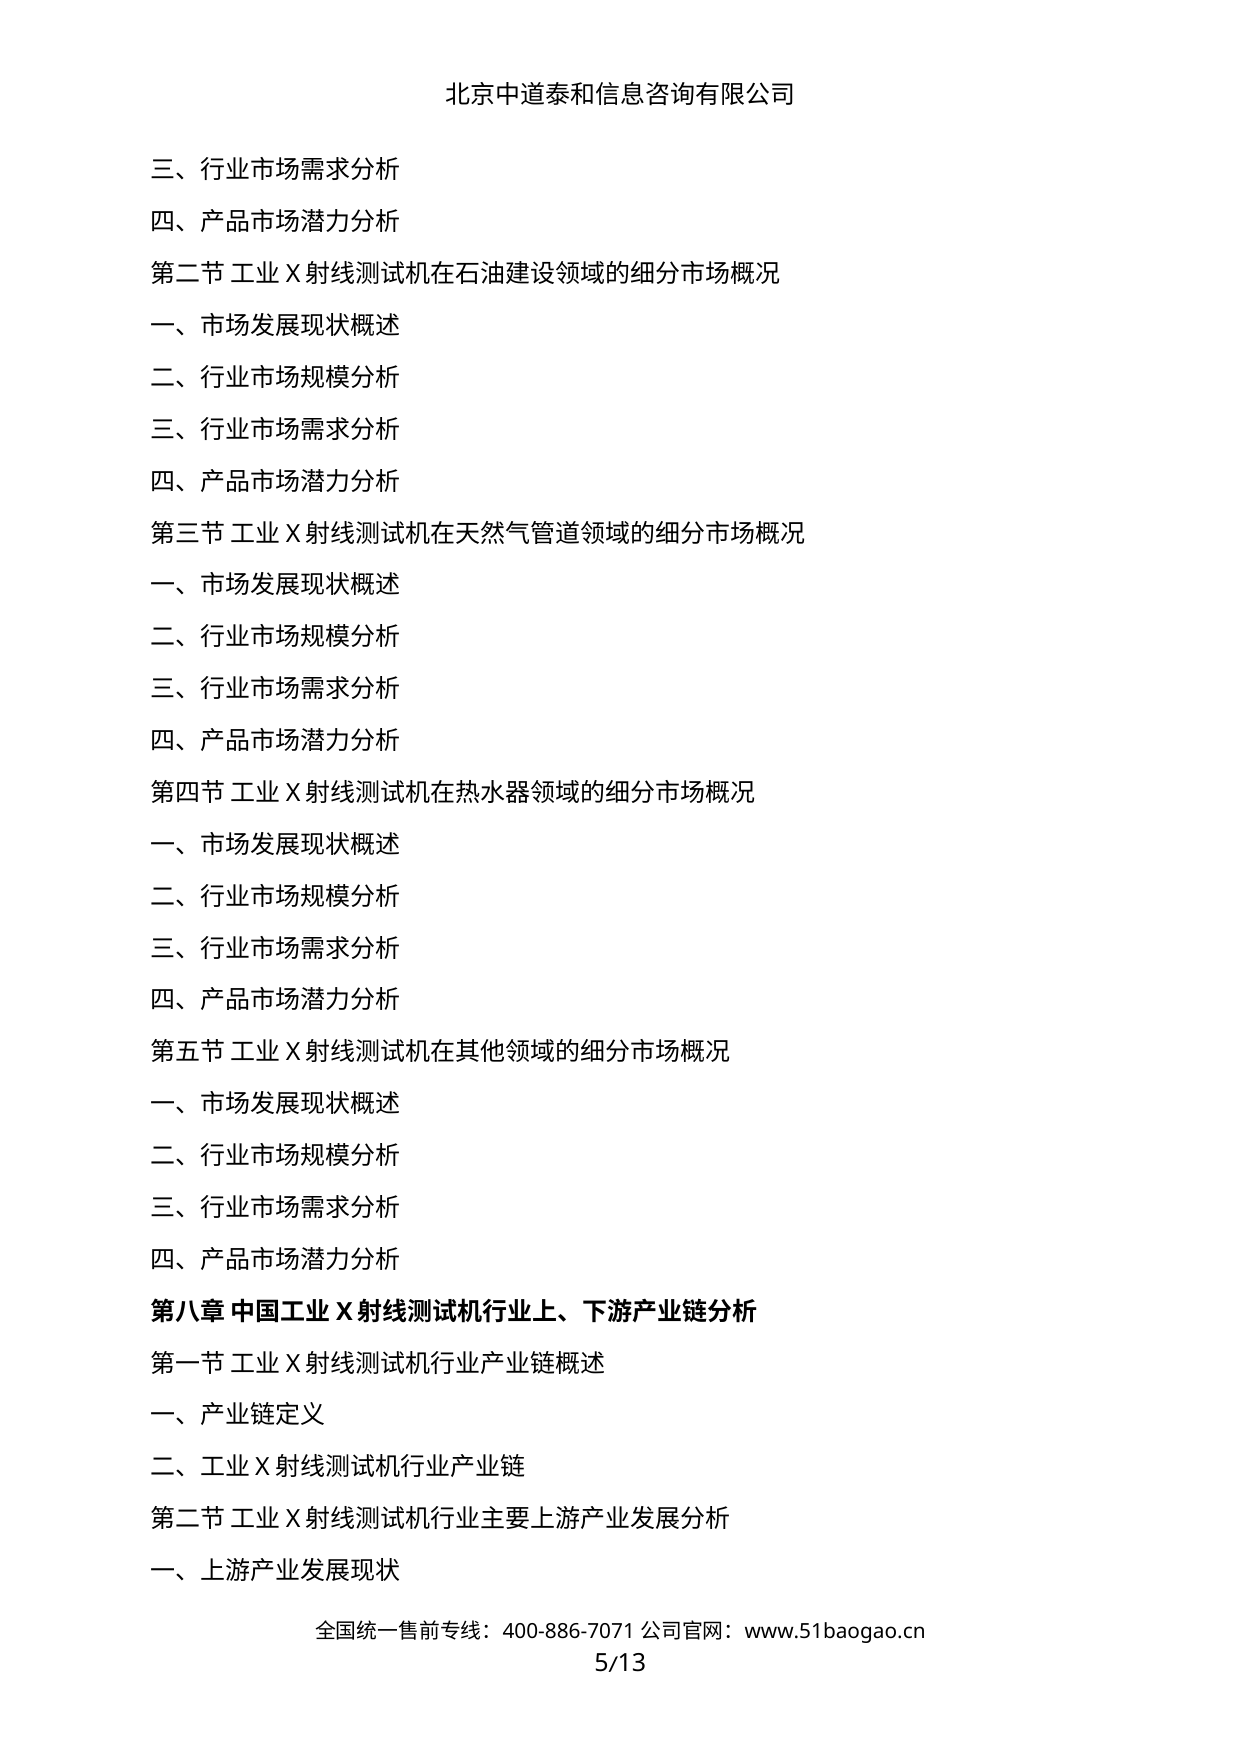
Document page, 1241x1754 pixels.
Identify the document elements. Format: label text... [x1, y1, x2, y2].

text 一、上游产业发展现状 [150, 1551, 1090, 1587]
text 第四节 工业X射线测试机在热水器领域的细分市场概况 [150, 772, 1090, 809]
text 四、产品市场潜力分析 [150, 461, 1090, 497]
text 第二节 工业X射线测试机在石油建设领域的细分市场概况 [150, 254, 1090, 290]
text 二、行业市场规模分析 [150, 876, 1090, 912]
text 一、市场发展现状概述 [150, 565, 1090, 601]
text 第一节 工业X射线测试机行业产业链概述 [150, 1343, 1090, 1379]
text 四、产品市场潜力分析 [150, 721, 1090, 757]
text 一、市场发展现状概述 [150, 824, 1090, 861]
text 四、产品市场潜力分析 [150, 980, 1090, 1016]
text 三、行业市场需求分析 [150, 1187, 1090, 1224]
text 四、产品市场潜力分析 [150, 202, 1090, 238]
text 三、行业市场需求分析 [150, 150, 1090, 186]
text 第二节 工业X射线测试机行业主要上游产业发展分析 [150, 1499, 1090, 1535]
text 二、行业市场规模分析 [150, 357, 1090, 394]
text 第八章 中国工业X射线测试机行业上、下游产业链分析 [150, 1291, 1090, 1327]
text 第三节 工业X射线测试机在天然气管道领域的细分市场概况 [150, 513, 1090, 549]
text 二、工业X射线测试机行业产业链 [150, 1447, 1090, 1483]
text 一、市场发展现状概述 [150, 306, 1090, 342]
text 第五节 工业X射线测试机在其他领域的细分市场概况 [150, 1032, 1090, 1068]
text 四、产品市场潜力分析 [150, 1239, 1090, 1276]
text 三、行业市场需求分析 [150, 928, 1090, 964]
text 三、行业市场需求分析 [150, 669, 1090, 705]
text 三、行业市场需求分析 [150, 409, 1090, 446]
text 二、行业市场规模分析 [150, 617, 1090, 653]
text 二、行业市场规模分析 [150, 1136, 1090, 1172]
text 一、市场发展现状概述 [150, 1084, 1090, 1120]
text 一、产业链定义 [150, 1395, 1090, 1431]
